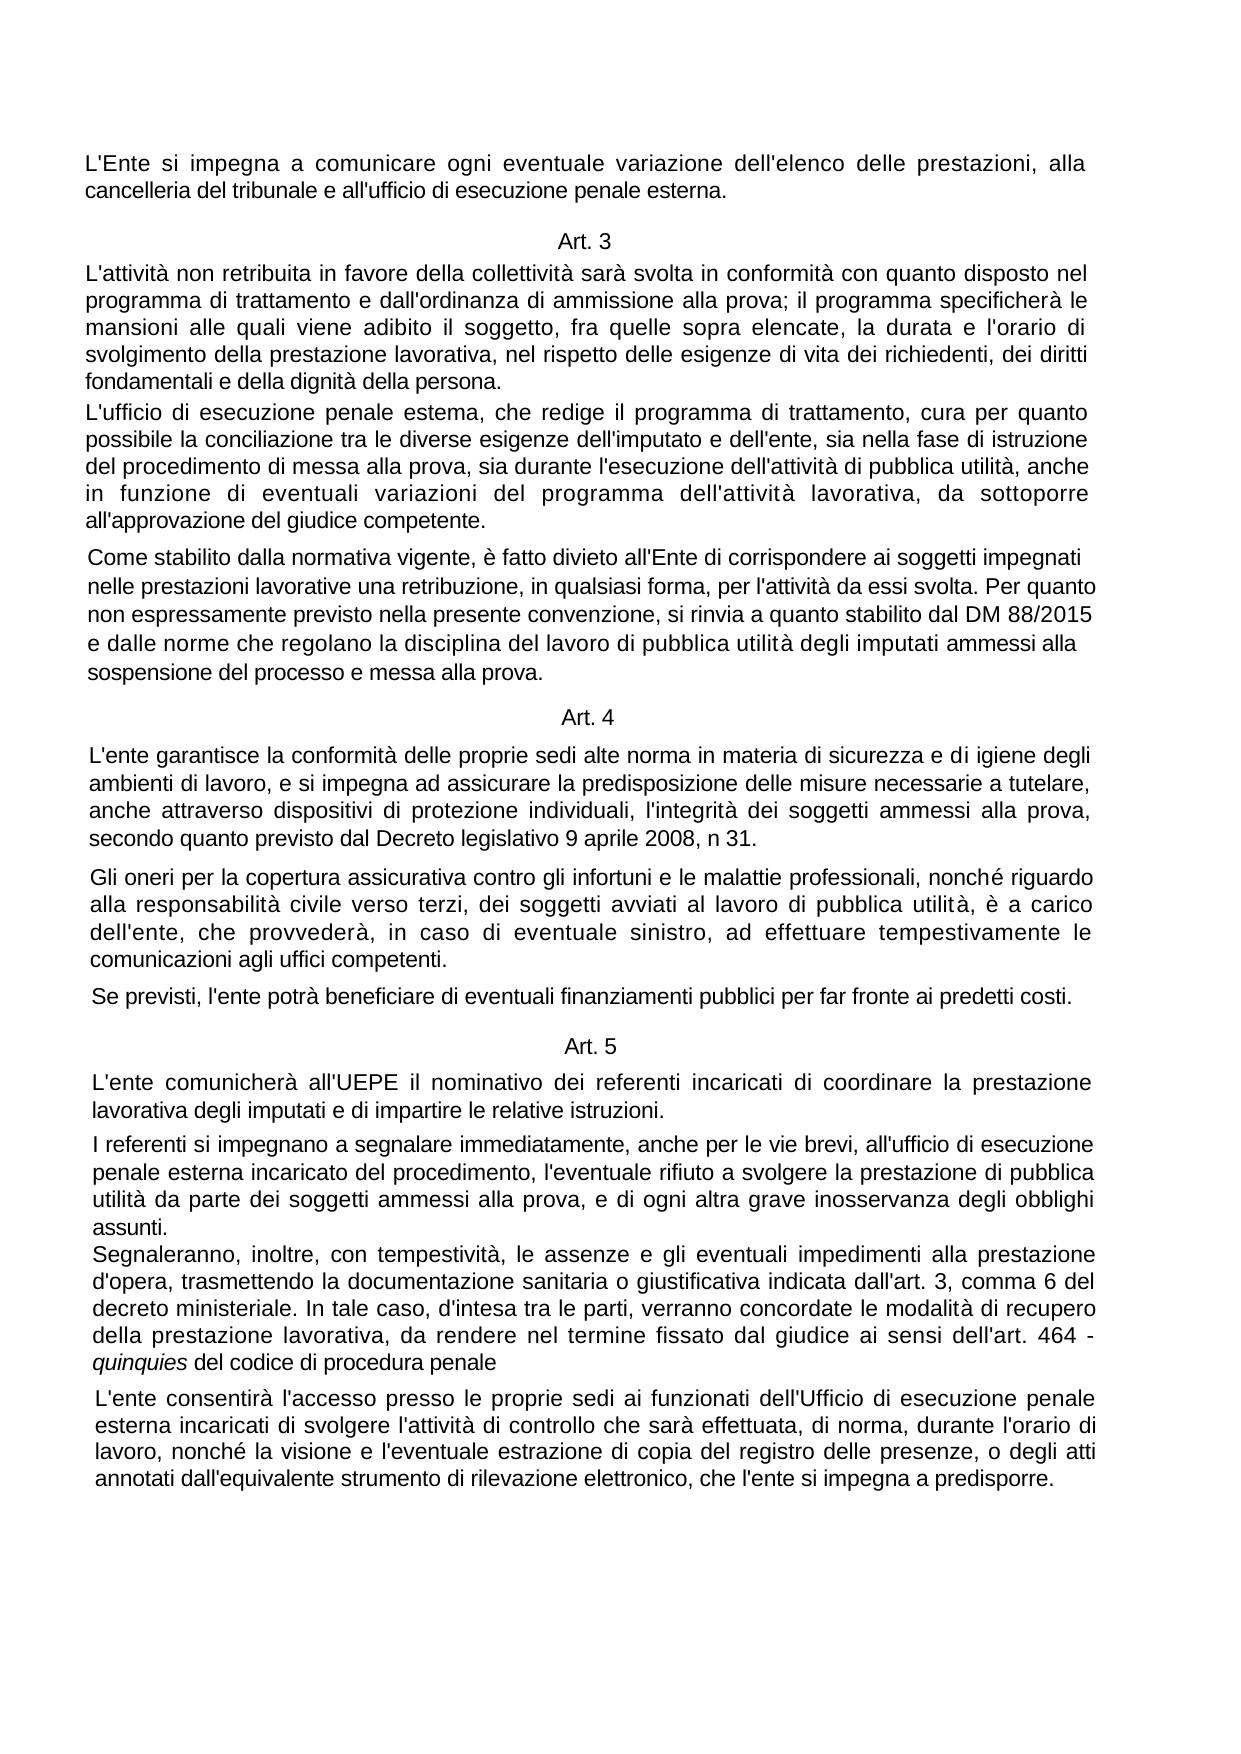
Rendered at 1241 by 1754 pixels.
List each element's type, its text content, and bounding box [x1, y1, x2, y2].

text Gli oneri per la copertura assicurativa contro gli infortuni e le malattie professionali, nonché riguardo alla responsabilità civile verso terzi, dei soggetti avviati al lavoro di pubblica utilità, è a carico dell'ente, che provvederà, in caso di eventuale sinistro, ad effettuare tempestivamente le comunicazioni agli uffici competenti. [89, 863, 1093, 973]
text Art. 5 [84, 1033, 1097, 1059]
text L'ente garantisce la conformità delle proprie sedi alte norma in materia di sicurezza e di igiene degli ambienti di lavoro, e si impegna ad assicurare la predisposizione delle misure necessarie a tutelare, anche attraverso dispositivi di protezione individuali, l'integrità dei soggetti ammessi alla prova, secondo quanto previsto dal Decreto legislativo 9 aprile 2008, n 31. [88, 742, 1091, 852]
text Art. 4 [84, 704, 1092, 730]
text L'ente consentirà l'accesso presso le proprie sedi ai funzionati dell'Ufficio di esecuzione penale esterna incaricati di svolgere l'attività di controllo che sarà effettuata, di norma, durante l'orario di lavoro, nonché la visione e l'eventuale estrazione di copia del registro delle presenze, o degli atti annotati dall'equivalente strumento di rilevazione elettronico, che l'ente si impegna a predisporre. [94, 1386, 1097, 1492]
text Come stabilito dalla normativa vigente, è fatto divieto all'Ente di corrispondere ai soggetti impegnati nelle prestazioni lavorative una retribuzione, in qualsiasi forma, per l'attività da essi svolta. Per quanto non espressamente previsto nella presente convenzione, si rinvia a quanto stabilito dal DM 88/2015 e dalle norme che regolano la disciplina del lavoro di pubblica utilità degli imputati ammessi alla sospensione del processo e messa alla prova. [87, 543, 1097, 686]
text L'ente comunicherà all'UEPE il nominativo dei referenti incaricati di coordinare la prestazione lavorativa degli imputati e di impartire le relative istruzioni. [92, 1068, 1093, 1124]
text L'Ente si impegna a comunicare ogni eventuale variazione dell'elenco delle prestazioni, alla cancelleria del tribunale e all'ufficio di esecuzione penale esterna. [84, 150, 1087, 204]
text Segnaleranno, inoltre, con tempestività, le assenze e gli eventuali impedimenti alla prestazione d'opera, trasmettendo la documentazione sanitaria o giustificativa indicata dall'art. 3, comma 6 del decreto ministeriale. In tale caso, d'intesa tra le parti, verranno concordate le modalità di recupero della prestazione lavorativa, da rendere nel termine fissato dal giudice ai sensi dell'art. 464 -quinquies del codice di procedura penale [92, 1241, 1096, 1376]
text Art. 3 [84, 228, 1085, 254]
text L'ufficio di esecuzione penale estema, che redige il programma di trattamento, cura per quanto possibile la conciliazione tra le diverse esigenze dell'imputato e dell'ente, sia nella fase di istruzione del procedimento di messa alla prova, sia durante l'esecuzione dell'attività di pubblica utilità, anche in funzione di eventuali variazioni del programma dell'attività lavorativa, da sottoporre all'approvazione del giudice competente. [85, 399, 1089, 534]
text I referenti si impegnano a segnalare immediatamente, anche per le vie brevi, all'ufficio di esecuzione penale esterna incaricato del procedimento, l'eventuale rifiuto a svolgere la prestazione di pubblica utilità da parte dei soggetti ammessi alla prova, e di ogni altra grave inosservanza degli obblighi assunti. [92, 1131, 1095, 1241]
text Se previsti, l'ente potrà beneficiare di eventuali finanziamenti pubblici per far fronte ai predetti costi. [91, 983, 1097, 1009]
text L'attività non retribuita in favore della collettività sarà svolta in conformità con quanto disposto nel programma di trattamento e dall'ordinanza di ammissione alla prova; il programma specificherà le mansioni alle quali viene adibito il soggetto, fra quelle sopra elencate, la durata e l'orario di svolgimento della prestazione lavorativa, nel rispetto delle esigenze di vita dei richiedenti, dei diritti fondamentali e della dignità della persona. [85, 260, 1088, 395]
